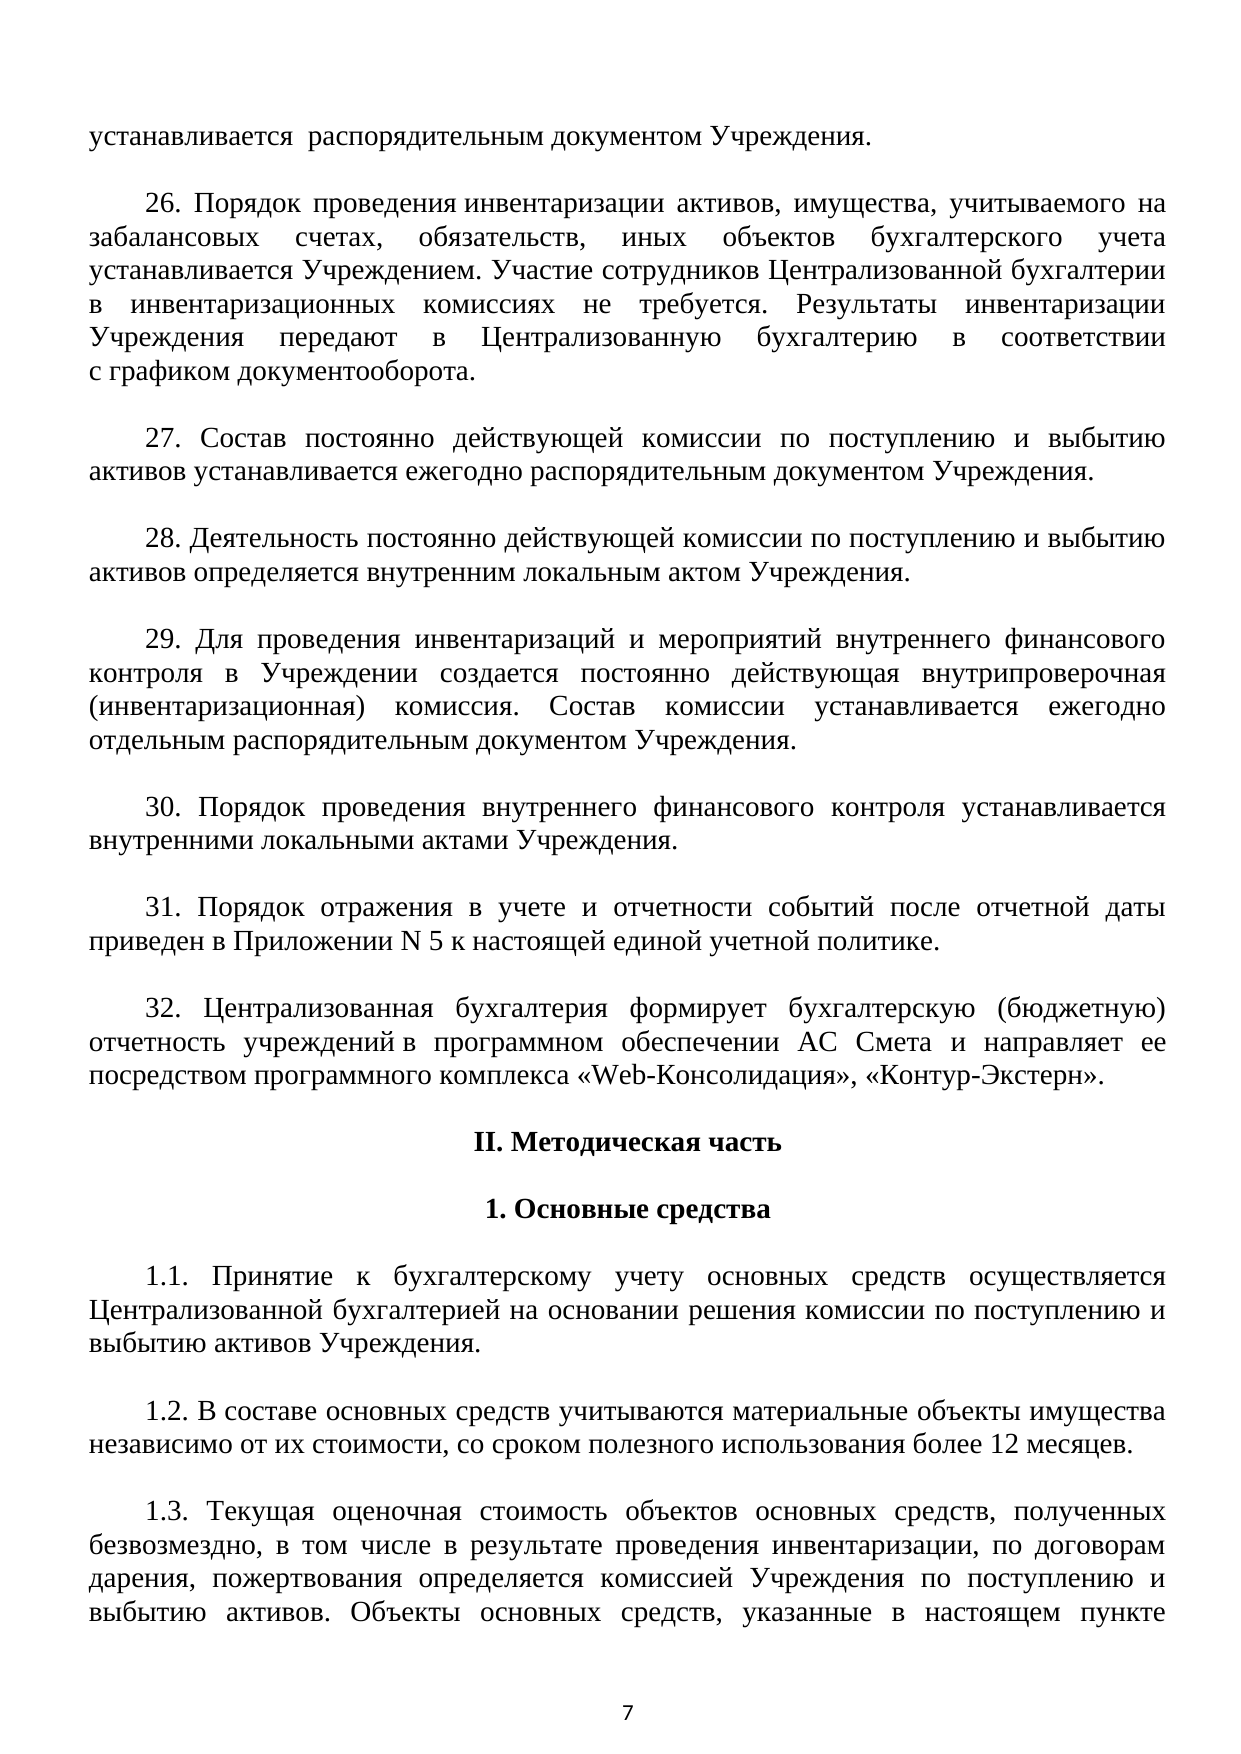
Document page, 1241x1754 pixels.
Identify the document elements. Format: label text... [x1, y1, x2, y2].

text 31. Порядок отражения в учете и отчетности событий после отчетной даты приведен в Приложении N 5 к настоящей единой учетной политике. [89, 889, 1167, 957]
text 29. Для проведения инвентаризаций и мероприятий внутреннего финансового контроля в Учреждении создается постоянно действующая внутрипроверочная (инвентаризационная) комиссия. Состав комиссии устанавливается ежегодно отдельным распорядительным документом Учреждения. [89, 621, 1167, 755]
text II. Методическая часть [89, 1124, 1167, 1158]
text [89, 118, 1167, 152]
text 1.2. В составе основных средств учитываются материальные объекты имущества независимо от их стоимости, со сроком полезного использования более 12 месяцев. [89, 1393, 1167, 1460]
text 26. Порядок проведения инвентаризации активов, имущества, учитываемого на забалансовых счетах, обязательств, иных объектов бухгалтерского учета устанавливается Учреждением. Участие сотрудников Централизованной бухгалтерии в инвентаризационных комиссиях не требуется. Результаты инвентаризации Учреждения передают в Централизованную бухгалтерию в соответствии с графиком документооборота. [89, 185, 1167, 386]
text 32. Централизованная бухгалтерия формирует бухгалтерскую (бюджетную) отчетность учреждений в программном обеспечении АС Смета и направляет ее посредством программного комплекса «Web-Консолидация», «Контур-Экстерн». [89, 990, 1167, 1091]
text 1.1. Принятие к бухгалтерскому учету основных средств осуществляется Централизованной бухгалтерией на основании решения комиссии по поступлению и выбытию активов Учреждения. [89, 1258, 1167, 1359]
text 28. Деятельность постоянно действующей комиссии по поступлению и выбытию активов определяется внутренним локальным актом Учреждения. [89, 521, 1167, 588]
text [89, 1493, 1167, 1627]
text 30. Порядок проведения внутреннего финансового контроля устанавливается внутренними локальными актами Учреждения. [89, 789, 1167, 856]
text 1. Основные средства [89, 1191, 1167, 1225]
text 27. Состав постоянно действующей комиссии по поступлению и выбытию активов устанавливается ежегодно распорядительным документом Учреждения. [89, 420, 1167, 487]
